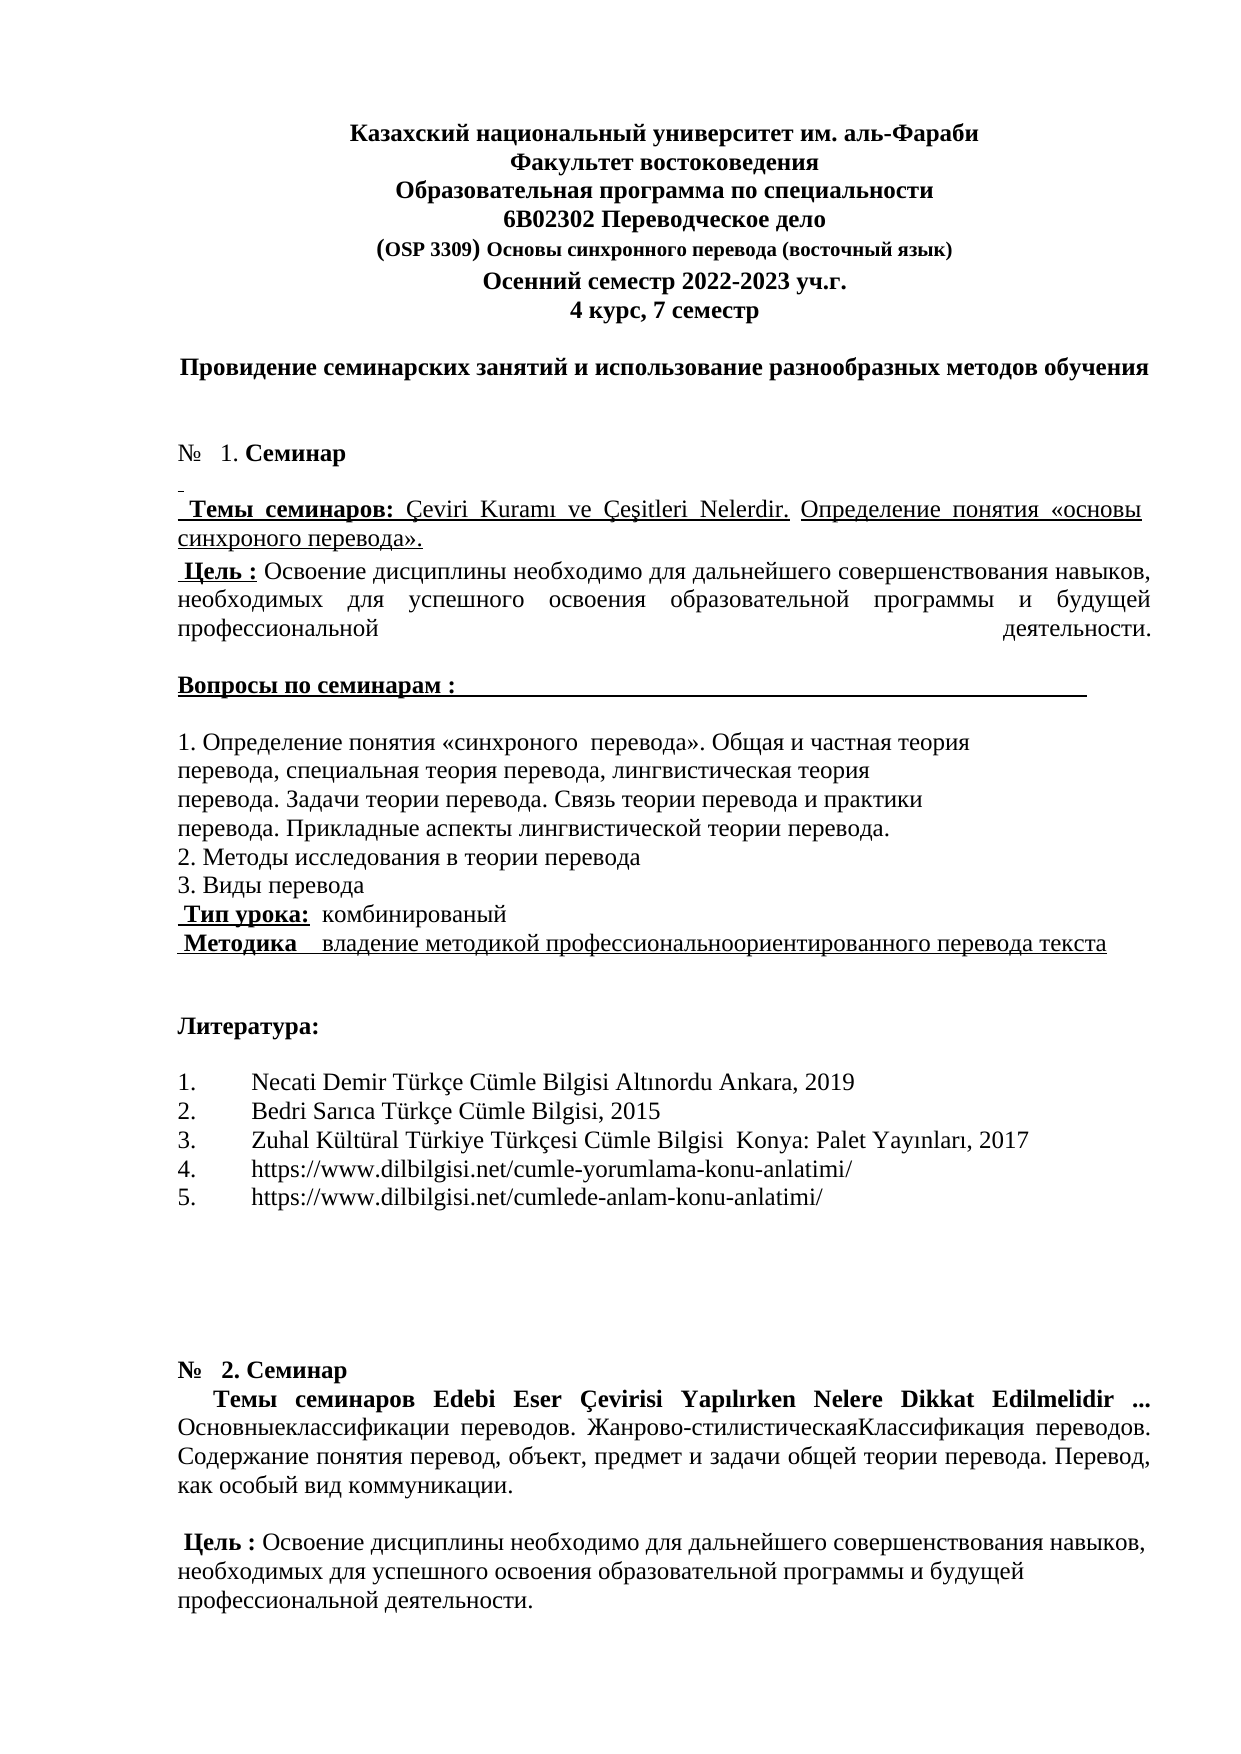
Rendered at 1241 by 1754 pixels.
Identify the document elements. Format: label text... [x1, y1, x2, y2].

text Цель : Освоение дисциплины необходимо для дальнейшего совершенствования навыков, необходимых для успешного освоения образовательной программы и будущей профессиональной деятельности. [177, 1527, 1152, 1614]
text 1. Определение понятия «синхроного перевода». Общая и частная теория [177, 727, 1152, 756]
text № 2. Семинар [177, 1355, 1152, 1384]
text Темы семинаров Edebi Eser Çevirisi Yapılırken Nelere Dikkat Edilmelidir ... Основныеклассификации переводов. Жанрово-стилистическаяКлассификация переводов. Содержание понятия перевод, объект, предмет и задачи общей теории перевода. Перевод, как особый вид коммуникации. [177, 1384, 1152, 1499]
text 5. https://www.dilbilgisi.net/cumlede-anlam-konu-anlatimi/ [177, 1182, 1152, 1211]
text Образовательная программа по специальности [177, 176, 1152, 204]
text (OSP 3309) Основы синхронного перевода (восточный язык) [177, 233, 1152, 262]
text 2. Методы исследования в теории перевода [177, 842, 1152, 871]
text Литература: [177, 1011, 1152, 1039]
text 1. Necati Demir Türkçe Cümle Bilgisi Altınordu Ankara, 2019 [177, 1067, 1152, 1096]
text Провидение семинарских занятий и использование разнообразных методов обучения [177, 352, 1152, 381]
text № 1. Семинар [177, 410, 1152, 467]
text Тип урока: комбинированый [177, 899, 1152, 928]
text 4. https://www.dilbilgisi.net/cumle-yorumlama-konu-anlatimi/ [177, 1154, 1152, 1182]
text 3. Zuhal Kültüral Türkiye Türkçesi Cümle Bilgisi Konya: Palet Yayınları, 2017 [177, 1125, 1152, 1154]
text Казахский национальный университет им. аль-Фараби [177, 118, 1152, 147]
text 2. Bedri Sarıca Türkçe Cümle Bilgisi, 2015 [177, 1096, 1152, 1125]
text Темы семинаров: Çeviri Kuramı ve Çeşitleri Nelerdir. Определение понятия «основы синхроного перевода». [177, 495, 1141, 552]
text Вопросы по семинарам : [177, 670, 1152, 699]
text 6B02302 Переводческое дело [177, 204, 1152, 233]
text перевода. Прикладные аспекты лингвистической теории перевода. [177, 813, 1152, 842]
text Методика владение методикой профессиональноориентированного перевода текста [177, 928, 1152, 957]
text Осенний семестр 2022-2023 уч.г. [177, 266, 1152, 295]
text 3. Виды перевода [177, 871, 1152, 899]
text 4 курс, 7 семестр [177, 295, 1152, 324]
text Факультет востоковедения [177, 147, 1152, 176]
text перевода. Задачи теории перевода. Связь теории перевода и практики [177, 784, 1152, 813]
text Цель : Освоение дисциплины необходимо для дальнейшего совершенствования навыков, необходимых для успешного освоения образовательной программы и будущей профессиональной деятельности. [177, 556, 1152, 670]
text перевода, специальная теория перевода, лингвистическая теория [177, 756, 1152, 784]
